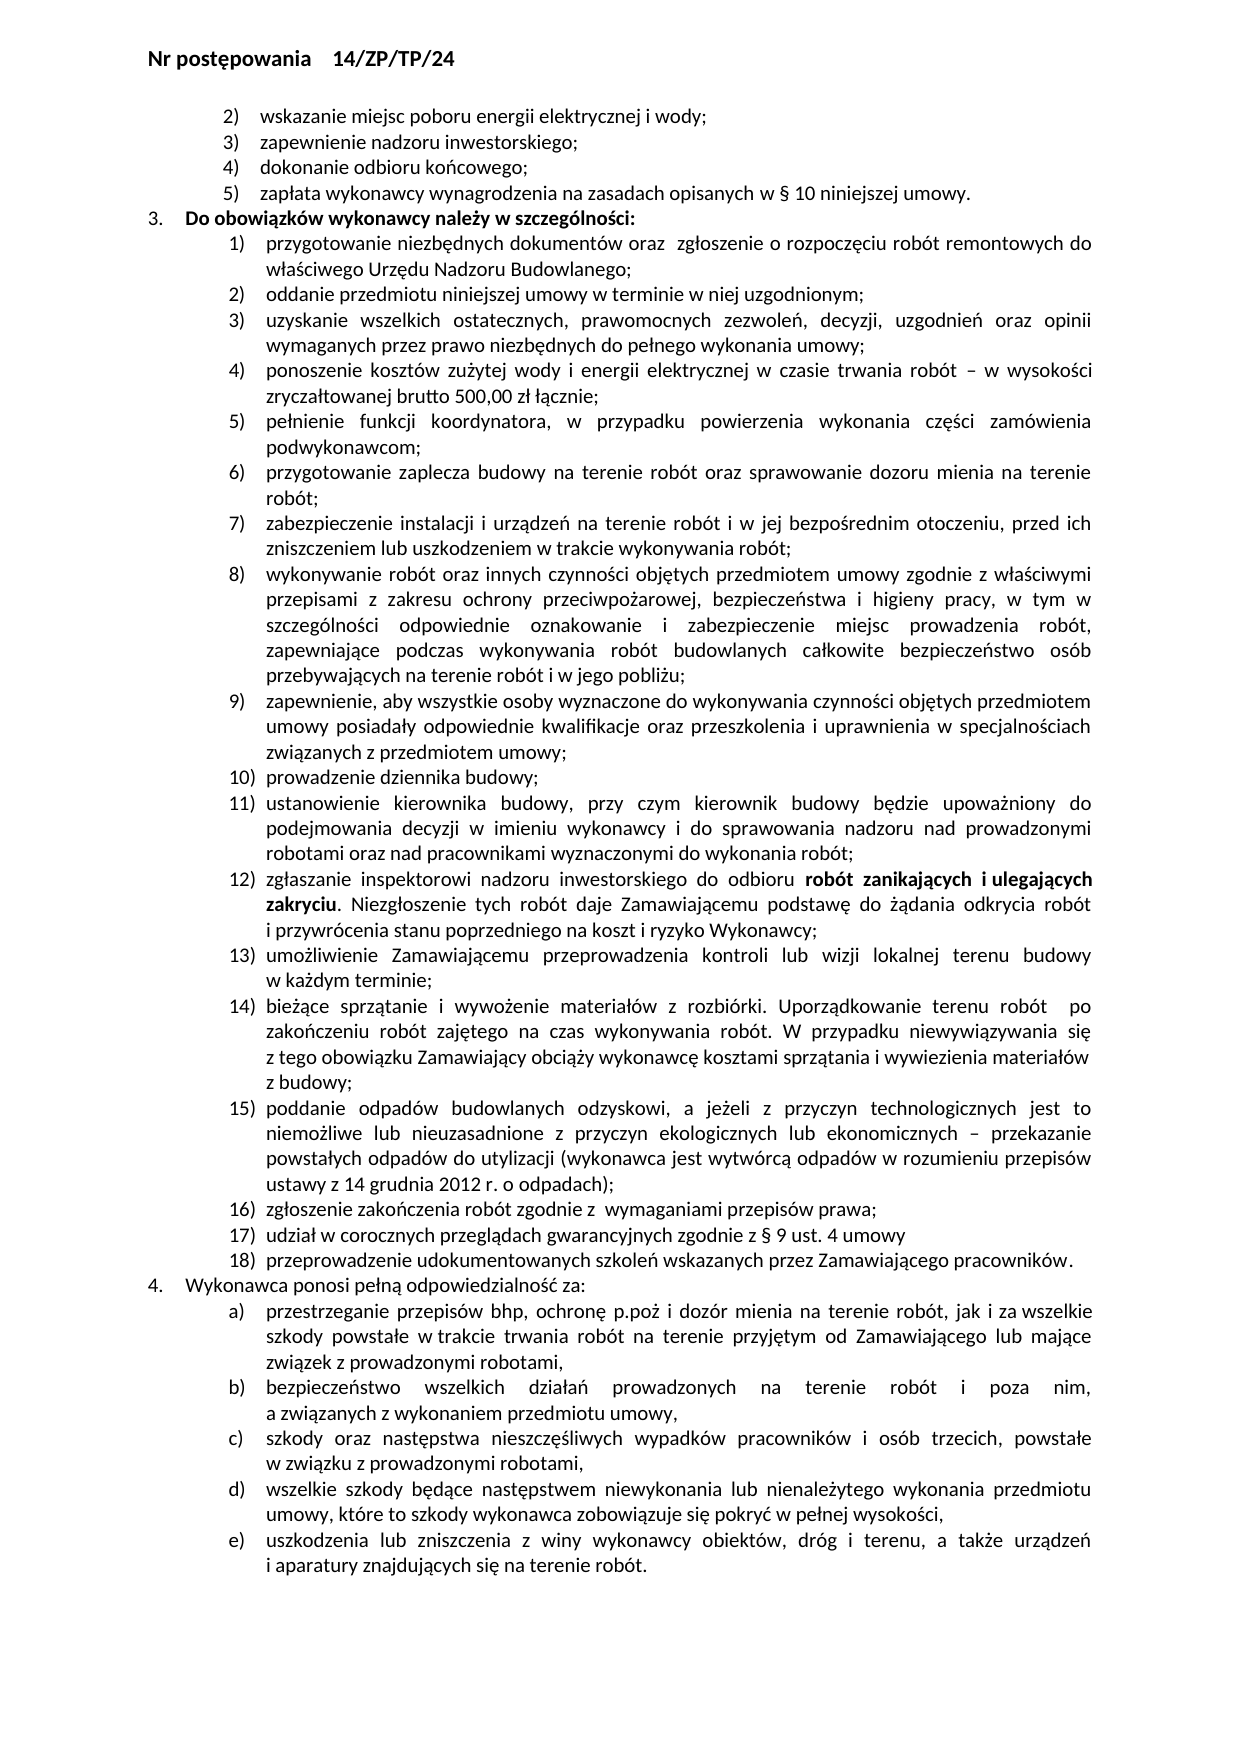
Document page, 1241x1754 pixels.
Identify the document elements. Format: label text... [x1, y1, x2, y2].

list przestrzeganie przepisów bhp, ochronę p.poż i dozór mienia na terenie robót, jak i za wszelkie szkody powstałe w trakcie trwania robót na terenie przyjętym od Zamawiającego lub mające związek z prowadzonymi robotami, [228, 1298, 1093, 1374]
list zgłoszenie zakończenia robót zgodnie z wymaganiami przepisów prawa; [228, 1196, 1093, 1222]
list poddanie odpadów budowlanych odzyskowi, a jeżeli z przyczyn technologicznych jest to niemożliwe lub nieuzasadnione z przyczyn ekologicznych lub ekonomicznych – przekazanie powstałych odpadów do utylizacji (wykonawca jest wytwórcą odpadów w rozumieniu przepisów ustawy z 14 grudnia 2012 r. o odpadach); [228, 1095, 1093, 1196]
list uzyskanie wszelkich ostatecznych, prawomocnych zezwoleń, decyzji, uzgodnień oraz opinii wymaganych przez prawo niezbędnych do pełnego wykonania umowy; [228, 307, 1093, 358]
list zapewnienie, aby wszystkie osoby wyznaczone do wykonywania czynności objętych przedmiotem umowy posiadały odpowiednie kwalifikacje oraz przeszkolenia i uprawnienia w specjalnościach związanych z przedmiotem umowy; [228, 688, 1093, 764]
list pełnienie funkcji koordynatora, w przypadku powierzenia wykonania części zamówienia podwykonawcom; [228, 408, 1093, 459]
list wskazanie miejsc poboru energii elektrycznej i wody; [223, 103, 1093, 129]
list wszelkie szkody będące następstwem niewykonania lub nienależytego wykonania przedmiotu umowy, które to szkody wykonawca zobowiązuje się pokryć w pełnej wysokości, [228, 1476, 1093, 1527]
list przygotowanie niezbędnych dokumentów oraz zgłoszenie o rozpoczęciu robót remontowych do właściwego Urzędu Nadzoru Budowlanego; [228, 231, 1093, 281]
list Wykonawca ponosi pełną odpowiedzialność za: [148, 1273, 1093, 1298]
list zabezpieczenie instalacji i urządzeń na terenie robót i w jej bezpośrednim otoczeniu, przed ich zniszczeniem lub uszkodzeniem w trakcie wykonywania robót; [228, 510, 1093, 561]
list ustanowienie kierownika budowy, przy czym kierownik budowy będzie upoważniony do podejmowania decyzji w imieniu wykonawcy i do sprawowania nadzoru nad prowadzonymi robotami oraz nad pracownikami wyznaczonymi do wykonania robót; [228, 790, 1093, 866]
list zapewnienie nadzoru inwestorskiego; [223, 129, 1093, 154]
list przeprowadzenie udokumentowanych szkoleń wskazanych przez Zamawiającego pracowników. [228, 1247, 1093, 1273]
list uszkodzenia lub zniszczenia z winy wykonawcy obiektów, dróg i terenu, a także urządzeń i aparatury znajdujących się na terenie robót. [228, 1527, 1093, 1578]
list ponoszenie kosztów zużytej wody i energii elektrycznej w czasie trwania robót – w wysokości zryczałtowanej brutto 500,00 zł łącznie; [228, 358, 1093, 408]
list dokonanie odbioru końcowego; [223, 154, 1093, 180]
list udział w corocznych przeglądach gwarancyjnych zgodnie z § 9 ust. 4 umowy [228, 1222, 1093, 1247]
list przygotowanie zaplecza budowy na terenie robót oraz sprawowanie dozoru mienia na terenie robót; [228, 459, 1093, 510]
text z budowy; [266, 1069, 1093, 1095]
list umożliwienie Zamawiającemu przeprowadzenia kontroli lub wizji lokalnej terenu budowy w każdym terminie; [228, 942, 1093, 993]
list bieżące sprzątanie i wywożenie materiałów z rozbiórki. Uporządkowanie terenu robót po zakończeniu robót zajętego na czas wykonywania robót. W przypadku niewywiązywania się z tego obowiązku Zamawiający obciąży wykonawcę kosztami sprzątania i wywiezienia materiałów [228, 993, 1093, 1069]
list bezpieczeństwo wszelkich działań prowadzonych na terenie robót i poza nim, a związanych z wykonaniem przedmiotu umowy, [228, 1374, 1093, 1425]
list Do obowiązków wykonawcy należy w szczególności: [148, 205, 1093, 231]
list zgłaszanie inspektorowi nadzoru inwestorskiego do odbioru robót zanikających i ulegających zakryciu. Niezgłoszenie tych robót daje Zamawiającemu podstawę do żądania odkrycia robót i przywrócenia stanu poprzedniego na koszt i ryzyko Wykonawcy; [228, 866, 1093, 942]
list wykonywanie robót oraz innych czynności objętych przedmiotem umowy zgodnie z właściwymi przepisami z zakresu ochrony przeciwpożarowej, bezpieczeństwa i higieny pracy, w tym w szczególności odpowiednie oznakowanie i zabezpieczenie miejsc prowadzenia robót, zapewniające podczas wykonywania robót budowlanych całkowite bezpieczeństwo osób przebywających na terenie robót i w jego pobliżu; [228, 561, 1093, 688]
list zapłata wykonawcy wynagrodzenia na zasadach opisanych w § 10 niniejszej umowy. [223, 180, 1093, 205]
list szkody oraz następstwa nieszczęśliwych wypadków pracowników i osób trzecich, powstałe w związku z prowadzonymi robotami, [228, 1425, 1093, 1476]
list prowadzenie dziennika budowy; [228, 764, 1093, 790]
list oddanie przedmiotu niniejszej umowy w terminie w niej uzgodnionym; [228, 281, 1093, 307]
